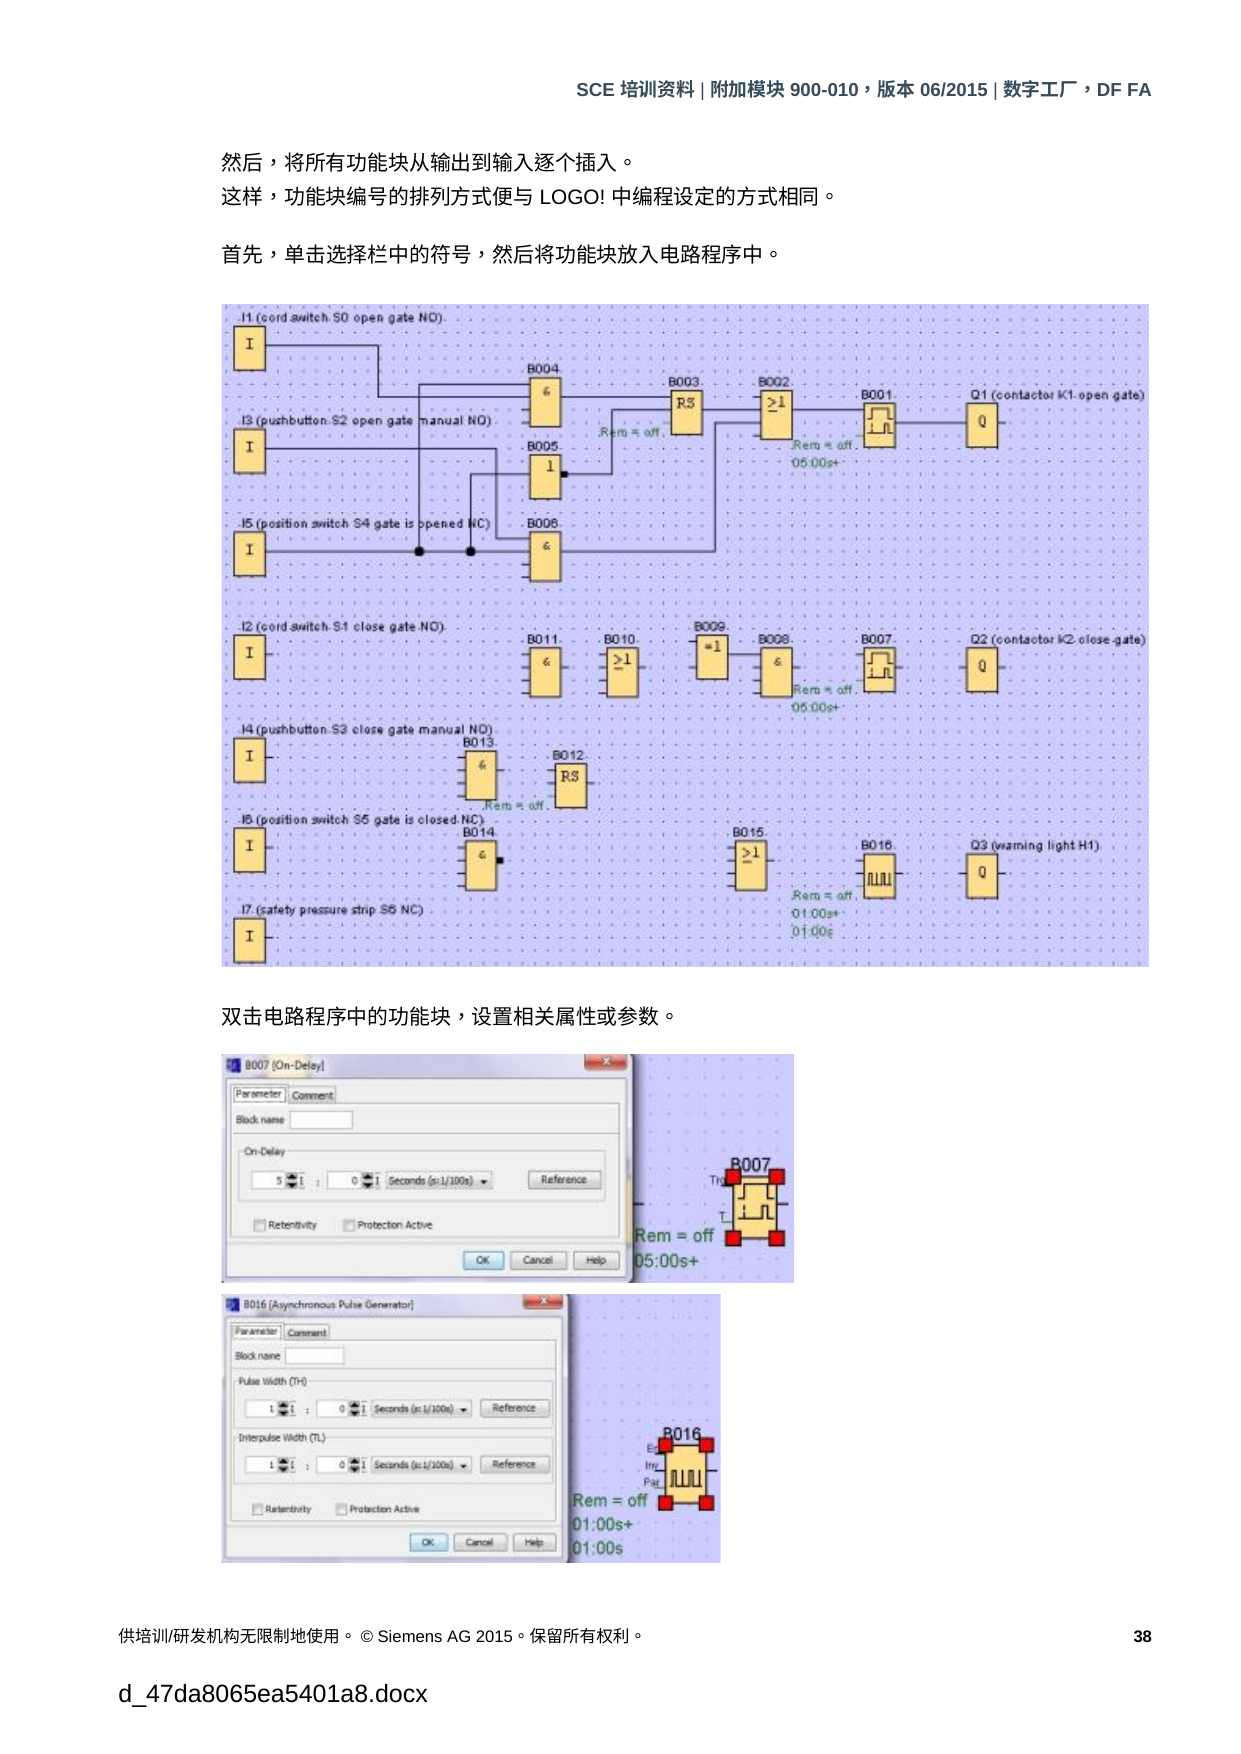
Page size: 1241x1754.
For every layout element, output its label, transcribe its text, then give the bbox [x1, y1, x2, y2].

text 然后，将所有功能块从输出到输入逐个插入。 [221, 148, 1152, 176]
picture [221, 1054, 795, 1283]
text 双击电路程序中的功能块，设置相关属性或参数。 [222, 1002, 1152, 1031]
text 这样，功能块编号的排列方式便与 LOGO! 中编程设定的方式相同。 [221, 182, 1152, 210]
text 首先，单击选择栏中的符号，然后将功能块放入电路程序中。 [222, 240, 1152, 268]
picture [221, 1294, 721, 1563]
picture [221, 304, 1149, 967]
